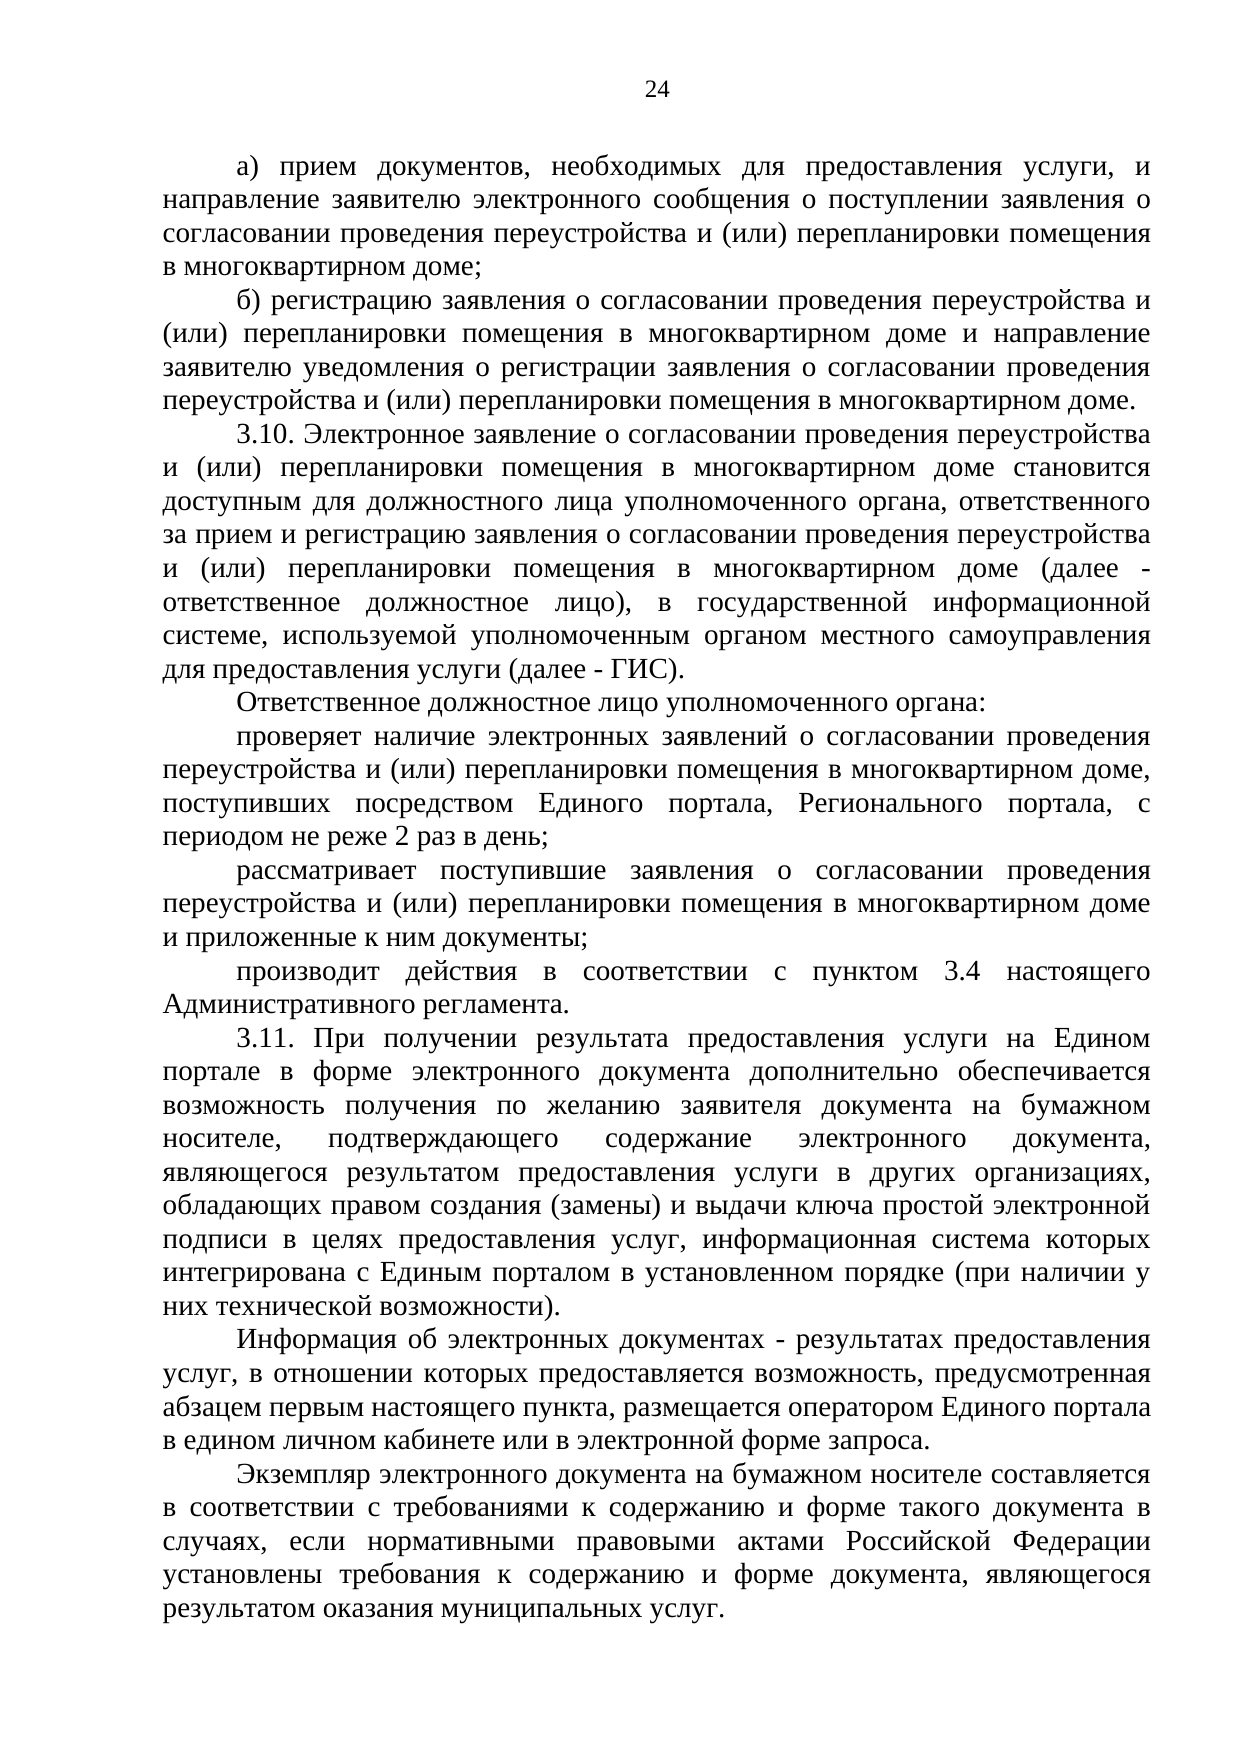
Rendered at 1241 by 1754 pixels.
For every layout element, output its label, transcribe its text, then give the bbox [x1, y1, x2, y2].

text а) прием документов, необходимых для предоставления услуги, и направление заявителю электронного сообщения о поступлении заявления о согласовании проведения переустройства и (или) перепланировки помещения в многоквартирном доме; [162, 148, 1152, 282]
text рассматривает поступившие заявления о согласовании проведения переустройства и (или) перепланировки помещения в многоквартирном доме и приложенные к ним документы; [162, 852, 1152, 953]
text проверяет наличие электронных заявлений о согласовании проведения переустройства и (или) перепланировки помещения в многоквартирном доме, поступивших посредством Единого портала, Регионального портала, с периодом не реже 2 раз в день; [162, 718, 1152, 852]
text б) регистрацию заявления о согласовании проведения переустройства и (или) перепланировки помещения в многоквартирном доме и направление заявителю уведомления о регистрации заявления о согласовании проведения переустройства и (или) перепланировки помещения в многоквартирном доме. [162, 282, 1152, 416]
text Экземпляр электронного документа на бумажном носителе составляется в соответствии с требованиями к содержанию и форме такого документа в случаях, если нормативными правовыми актами Российской Федерации установлены требования к содержанию и форме документа, являющегося результатом оказания муниципальных услуг. [162, 1456, 1152, 1623]
text Информация об электронных документах - результатах предоставления услуг, в отношении которых предоставляется возможность, предусмотренная абзацем первым настоящего пункта, размещается оператором Единого портала в едином личном кабинете или в электронной форме запроса. [162, 1322, 1152, 1456]
text производит действия в соответствии с пунктом 3.4 настоящего Административного регламента. [162, 953, 1152, 1020]
text 3.11. При получении результата предоставления услуги на Едином портале в форме электронного документа дополнительно обеспечивается возможность получения по желанию заявителя документа на бумажном носителе, подтверждающего содержание электронного документа, являющегося результатом предоставления услуги в других организациях, обладающих правом создания (замены) и выдачи ключа простой электронной подписи в целях предоставления услуг, информационная система которых интегрирована с Единым порталом в установленном порядке (при наличии у них технической возможности). [162, 1020, 1152, 1322]
text 3.10. Электронное заявление о согласовании проведения переустройства и (или) перепланировки помещения в многоквартирном доме становится доступным для должностного лица уполномоченного органа, ответственного за прием и регистрацию заявления о согласовании проведения переустройства и (или) перепланировки помещения в многоквартирном доме (далее - ответственное должностное лицо), в государственной информационной системе, используемой уполномоченным органом местного самоуправления для предоставления услуги (далее - ГИС). [162, 416, 1152, 684]
text Ответственное должностное лицо уполномоченного органа: [162, 684, 1152, 718]
